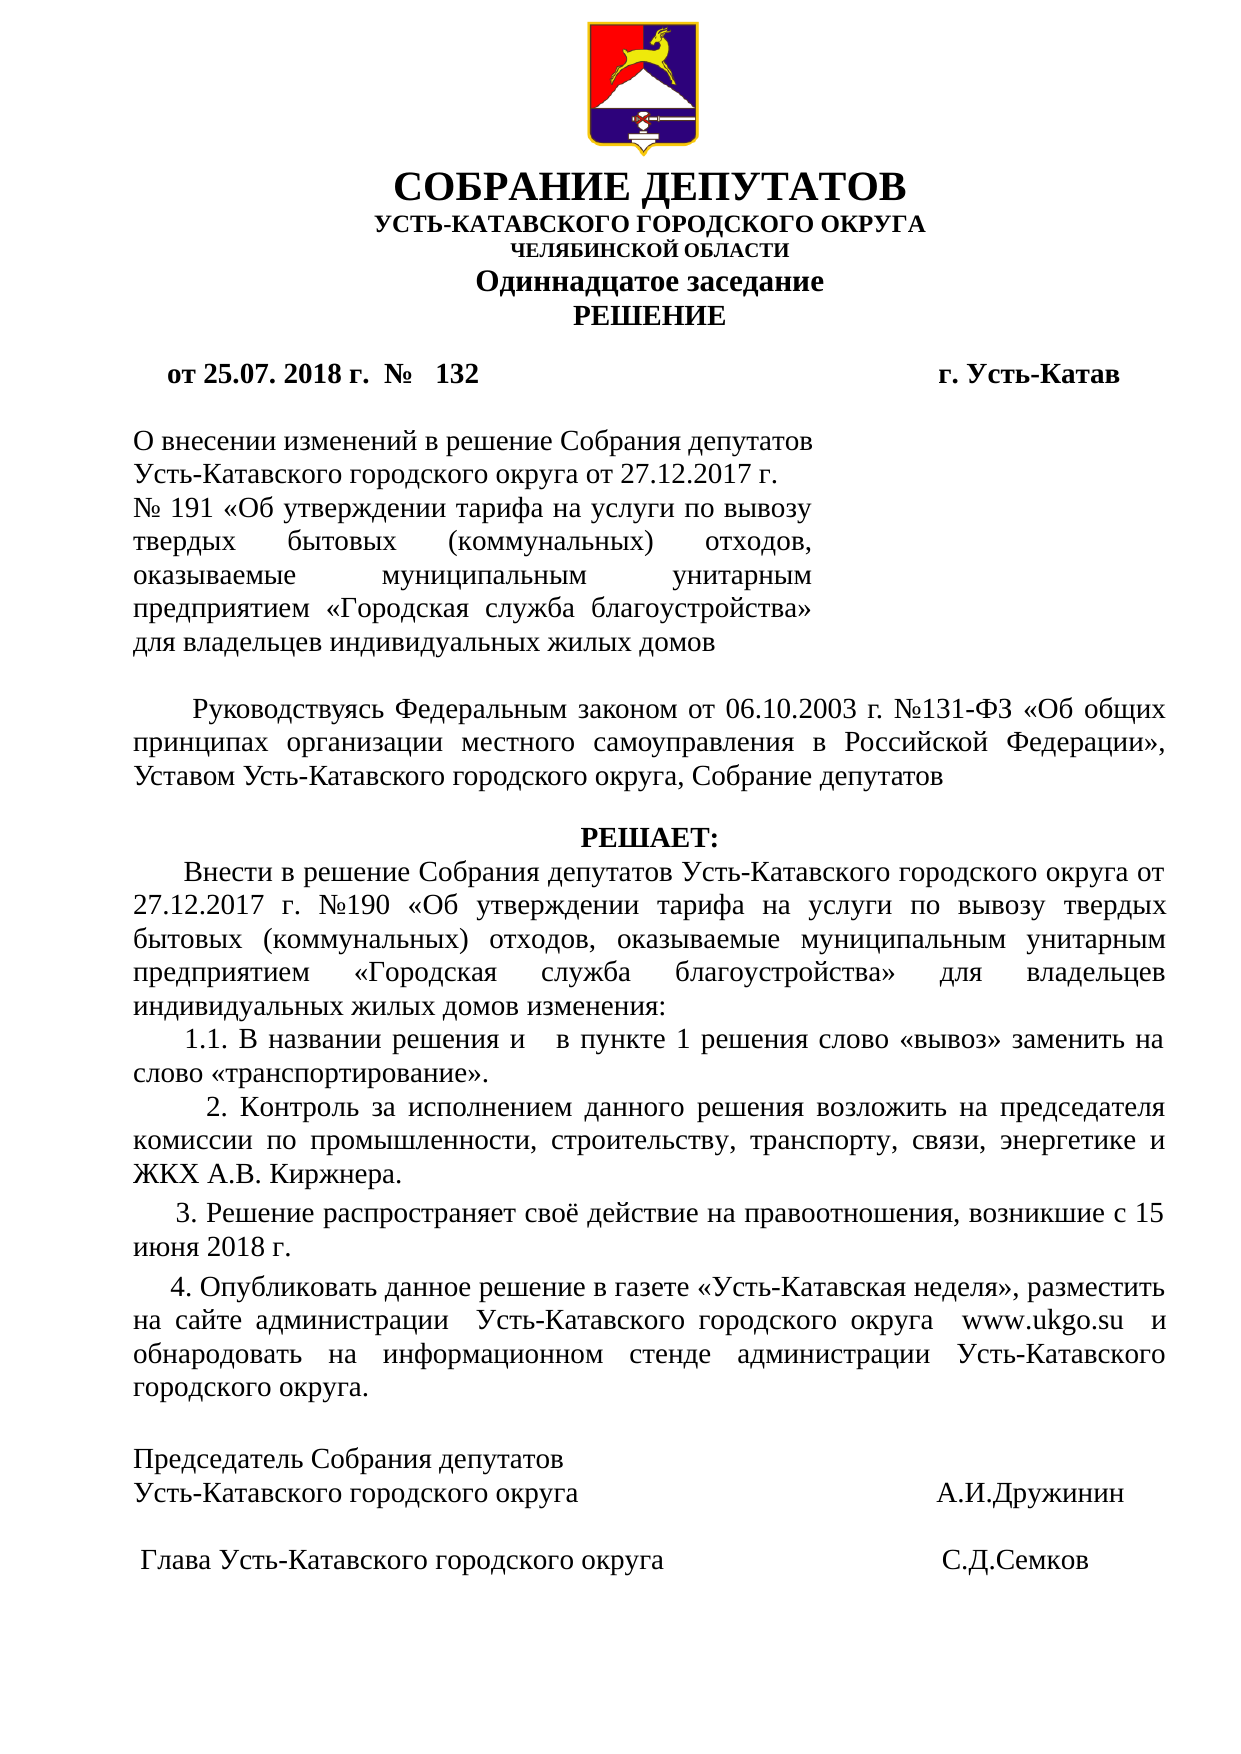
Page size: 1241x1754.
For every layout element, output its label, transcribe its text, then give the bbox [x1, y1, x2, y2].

text 4. Опубликовать данное решение в газете «Усть-Катавская неделя», разместить на сайте администрации Усть-Катавского городского округа www.ukgo.su и обнародовать на информационном стенде администрации Усть-Катавского городского округа. [133, 1269, 1167, 1403]
text № 191 «Об утверждении тарифа на услуги по вывозу твердых бытовых (коммунальных) отходов, оказываемые муниципальным унитарным предприятием «Городская служба благоустройства» для владельцев индивидуальных жилых домов [133, 490, 812, 657]
text Одиннадцатое заседание [133, 262, 1167, 298]
text ЧЕЛЯБИНСКОЙ ОБЛАСТИ [133, 238, 1167, 262]
text 1.1. В названии решения и в пункте 1 решения слово «вывоз» заменить на слово «транспортирование». [133, 1022, 1167, 1089]
text РЕШАЕТ: [133, 820, 1167, 854]
subtitle Руководствуясь Федеральным законом от 06.10.2003 г. №131-ФЗ «Об общих принципах организации местного самоуправления в Российской Федерации», Уставом Усть-Катавского городского округа, Собрание депутатов [133, 691, 1167, 792]
text Председатель Собрания депутатов [133, 1441, 1167, 1475]
text СОБРАНИЕ ДЕПУТАТОВ [133, 162, 1167, 209]
picture [575, 14, 719, 162]
text О внесении изменений в решение Собрания депутатов [133, 423, 1167, 456]
text от 25.07. 2018 г. № 132 г. Усть-Катав [133, 341, 1167, 394]
list УСТЬ-КАТАВСКОГО ГОРОДСКОГО ОКРУГА [133, 209, 1167, 238]
text РЕШЕНИЕ [133, 298, 1167, 332]
text 2. Контроль за исполнением данного решения возложить на председателя комиссии по промышленности, строительству, транспорту, связи, энергетике и ЖКХ А.В. Киржнера. [133, 1089, 1167, 1189]
text Усть-Катавского городского округа от 27.12.2017 г. [133, 456, 1167, 490]
text Усть-Катавского городского округа А.И.Дружинин [133, 1475, 1167, 1508]
text 3. Решение распространяет своё действие на правоотношения, возникшие с 15 июня 2018 г. [133, 1196, 1167, 1263]
text Внести в решение Собрания депутатов Усть-Катавского городского округа от 27.12.2017 г. №190 «Об утверждении тарифа на услуги по вывозу твердых бытовых (коммунальных) отходов, оказываемые муниципальным унитарным предприятием «Городская служба благоустройства» для владельцев индивидуальных жилых домов изменения: [133, 854, 1167, 1022]
text Глава Усть-Катавского городского округа С.Д.Семков [133, 1542, 1167, 1575]
